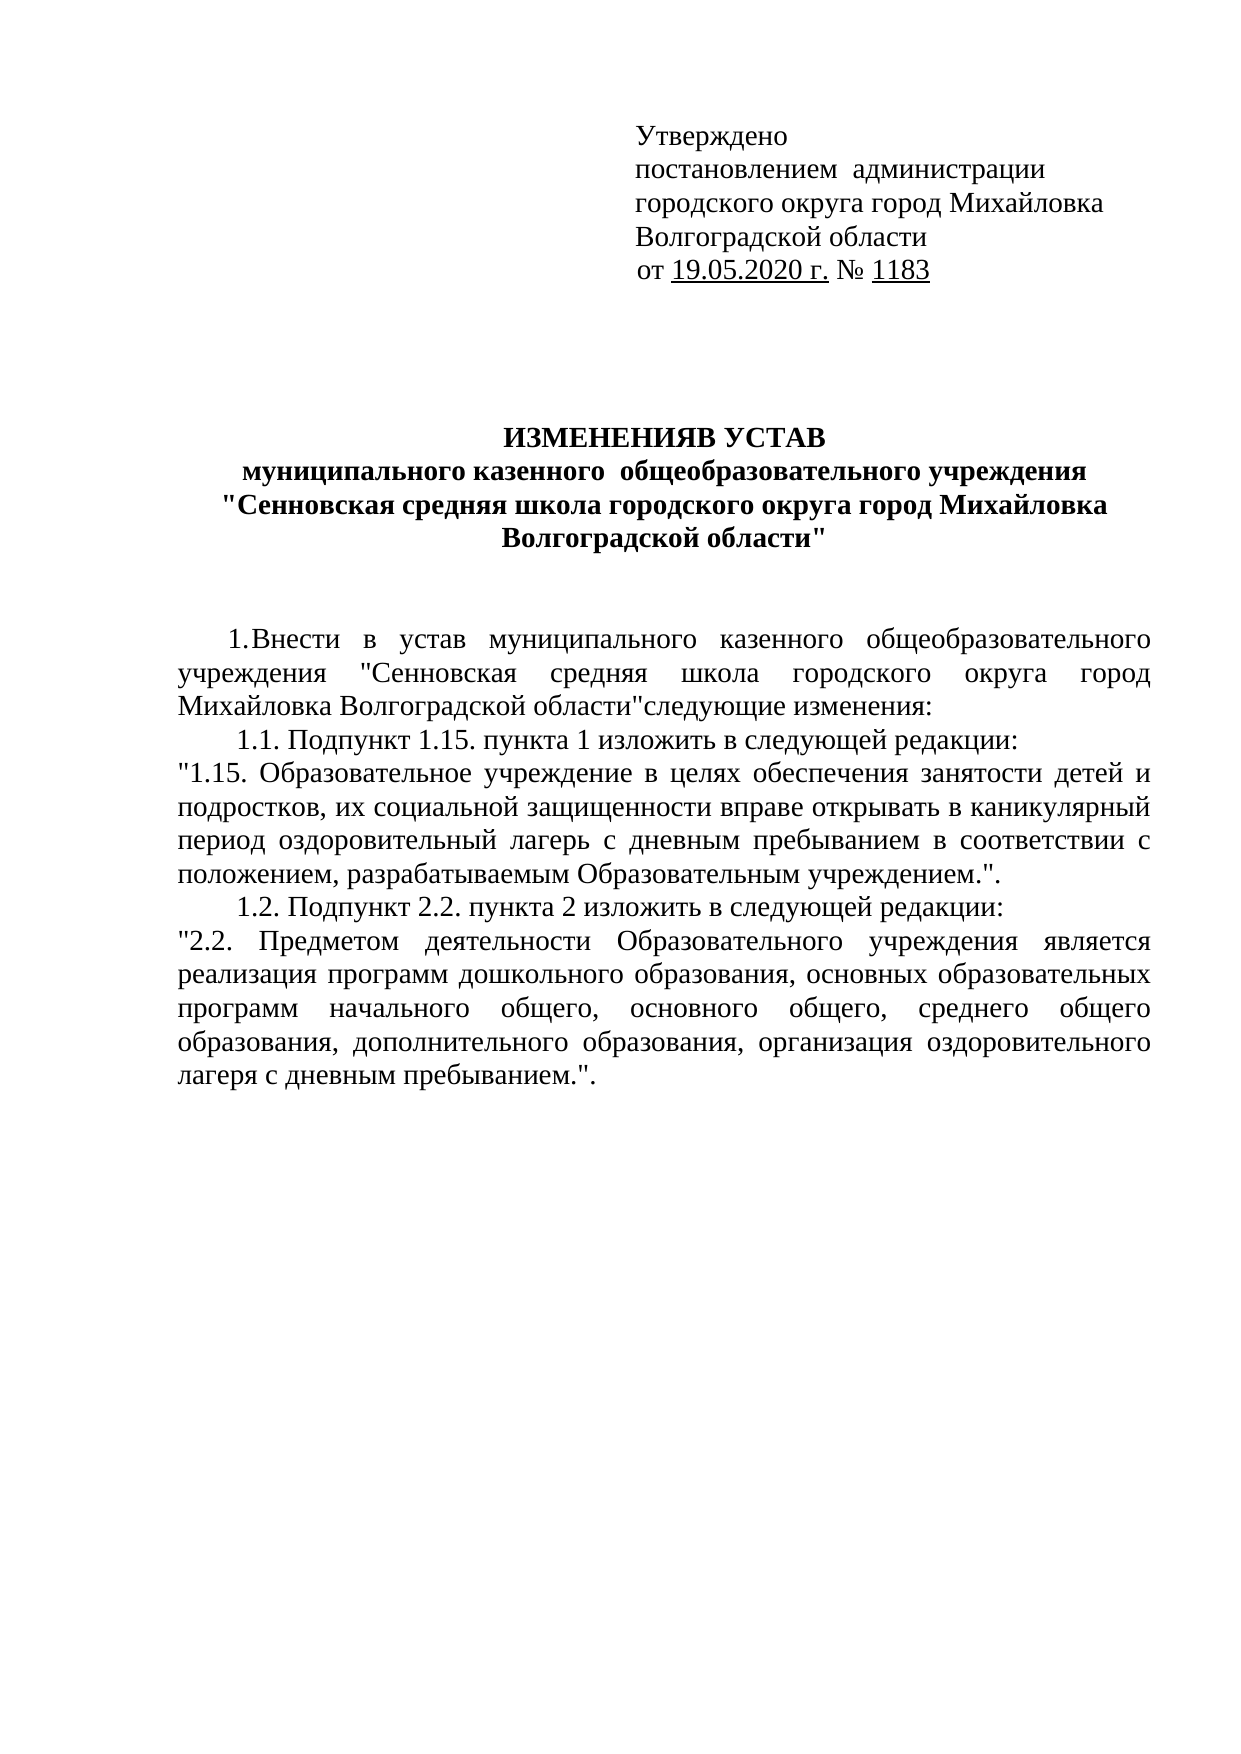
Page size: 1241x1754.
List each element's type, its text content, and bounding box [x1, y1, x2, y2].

text от 19.05.2020 г. № 1183 [177, 252, 1152, 286]
text 1.1. Подпункт 1.15. пункта 1 изложить в следующей редакции: [177, 722, 1152, 755]
text "1.15. Образовательное учреждение в целях обеспечения занятости детей и подростков, их социальной защищенности вправе открывать в каникулярный период оздоровительный лагерь с дневным пребыванием в соответствии с положением, разрабатываемым Образовательным учреждением.". [177, 755, 1152, 889]
list Внести в устав муниципального казенного общеобразовательного учреждения "Сенновская средняя школа городского округа город Михайловка Волгоградской области"следующие изменения: [177, 621, 1152, 722]
text Волгоградской области [635, 219, 1152, 252]
text Утверждено постановлением администрации городского округа город Михайловка [635, 118, 1152, 219]
text муниципального казенного общеобразовательного учреждения "Сенновская средняя школа городского округа город Михайловка Волгоградской области" [177, 453, 1152, 554]
text "2.2. Предметом деятельности Образовательного учреждения является реализация программ дошкольного образования, основных образовательных программ начального общего, основного общего, среднего общего образования, дополнительного образования, организация оздоровительного лагеря с дневным пребыванием.". [177, 923, 1152, 1091]
text ИЗМЕНЕНИЯВ УСТАВ [177, 420, 1152, 453]
text 1.2. Подпункт 2.2. пункта 2 изложить в следующей редакции: [177, 889, 1152, 923]
